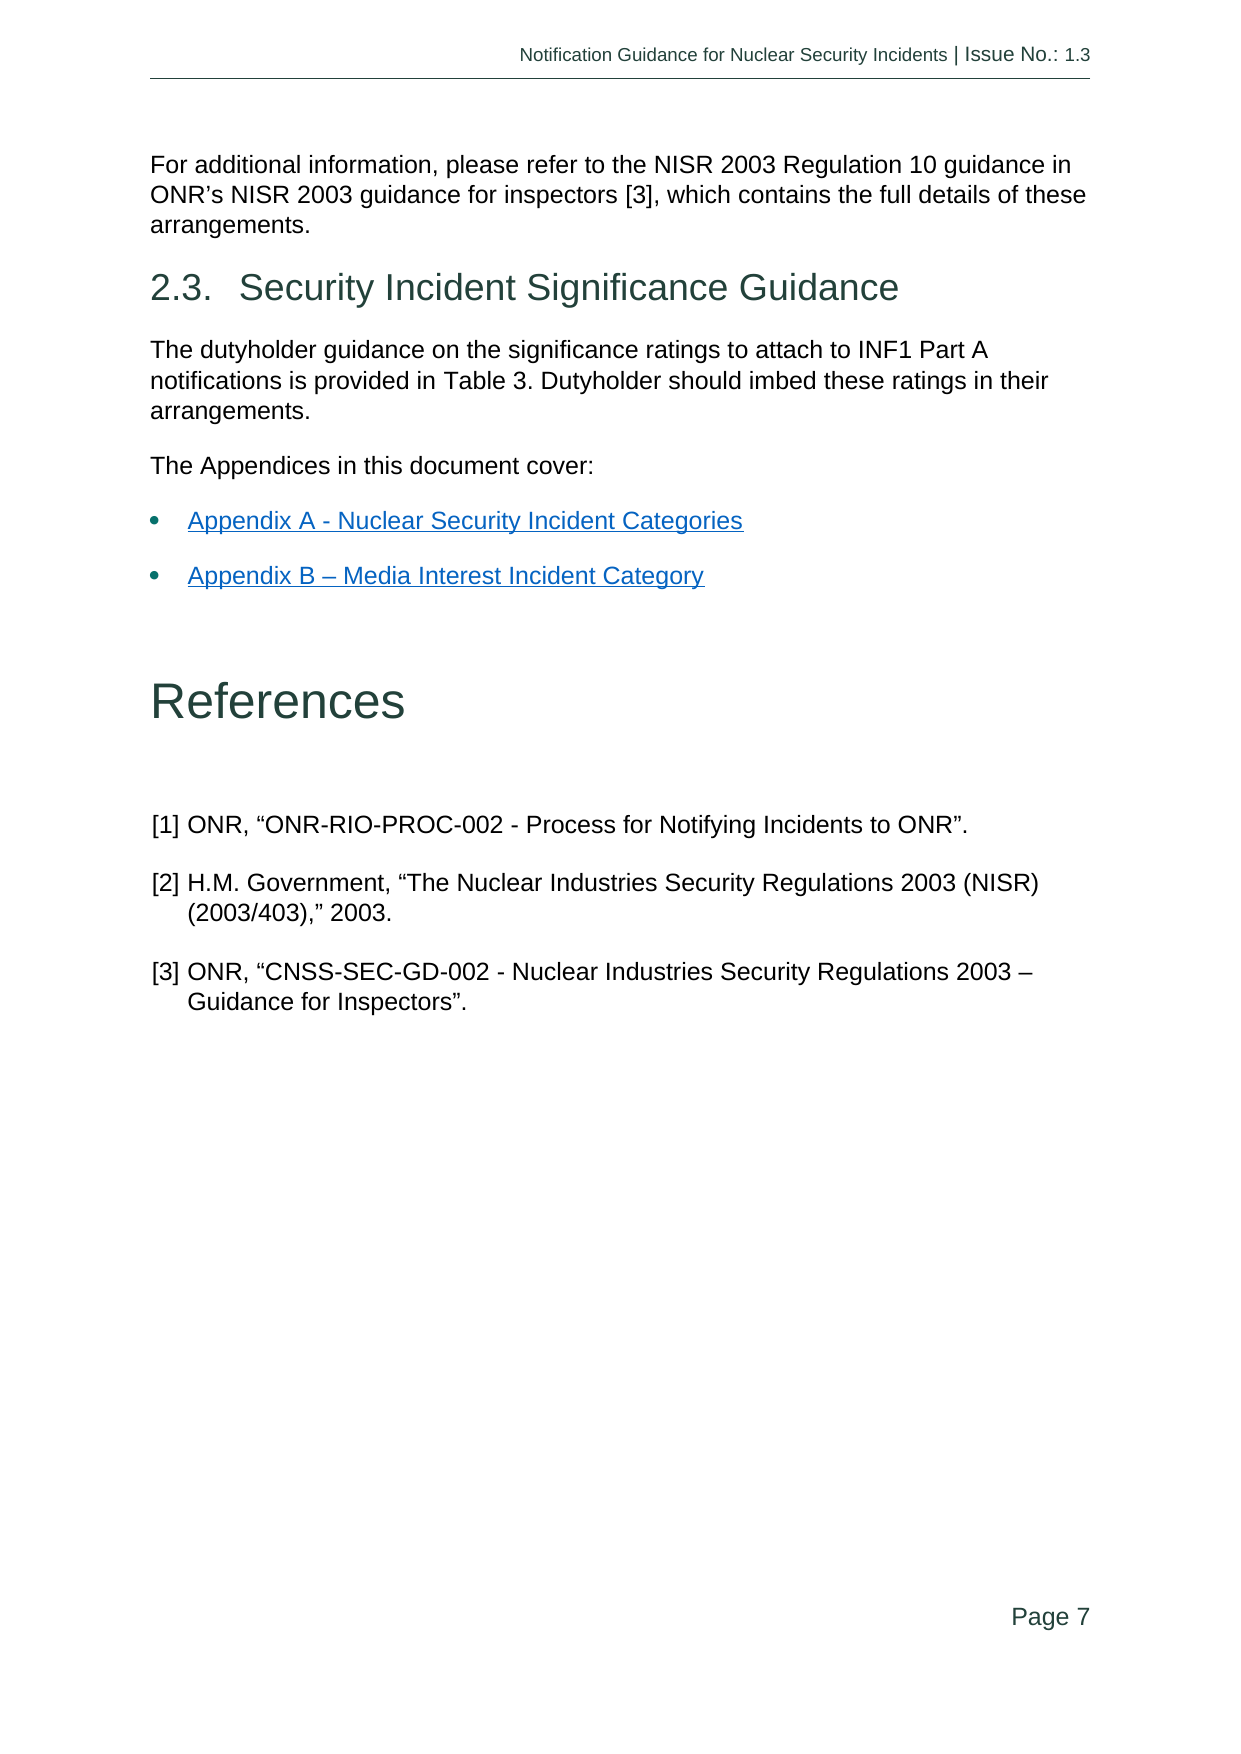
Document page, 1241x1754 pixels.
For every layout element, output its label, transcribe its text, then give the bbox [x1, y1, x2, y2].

text The Appendices in this document cover: [150, 451, 1090, 479]
subtitle Security Incident Significance Guidance [150, 265, 1090, 308]
text For additional information, please refer to the NISR 2003 Regulation 10 guidance in ONR’s NISR 2003 guidance for inspectors, which contains the full details of these arrangements. [150, 150, 1090, 239]
list Appendix B – Media Interest Incident Category [150, 561, 1090, 590]
text The dutyholder guidance on the significance ratings to attach to INF1 Part A notifications is provided in Table 3. Dutyholder should imbed these ratings in their arrangements. [150, 336, 1090, 424]
list Appendix A - Nuclear Security Incident Categories [150, 506, 1090, 535]
